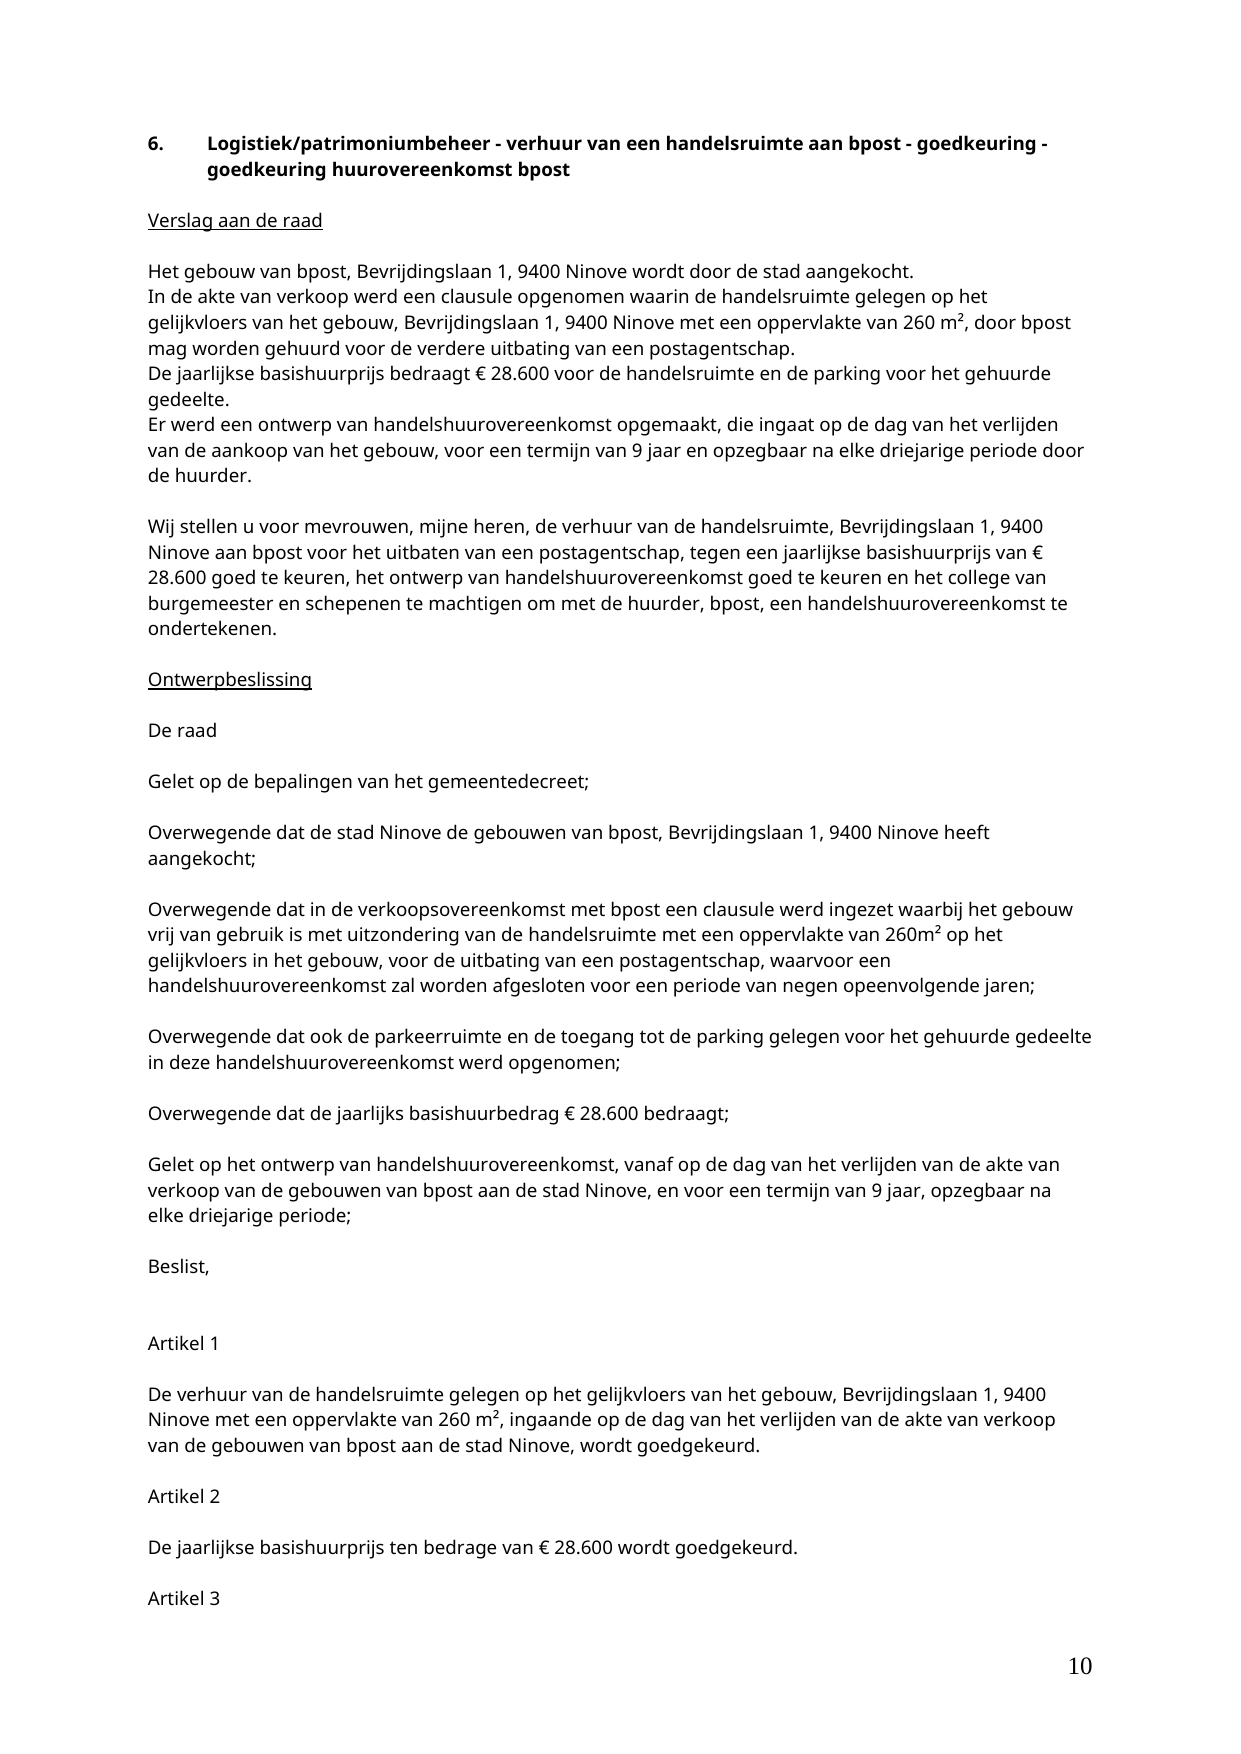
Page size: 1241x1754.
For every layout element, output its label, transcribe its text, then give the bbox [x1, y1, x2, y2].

text De jaarlijkse basishuurprijs bedraagt € 28.600 voor de handelsruimte en de parking voor het gehuurde gedeelte. [148, 360, 1092, 411]
text 6. Logistiek/patrimoniumbeheer - verhuur van een handelsruimte aan bpost - goedkeuring - goedkeuring huurovereenkomst bpost [148, 131, 1092, 182]
text Wij stellen u voor mevrouwen, mijne heren, de verhuur van de handelsruimte, Bevrijdingslaan 1, 9400 Ninove aan bpost voor het uitbaten van een postagentschap, tegen een jaarlijkse basishuurprijs van € 28.600 goed te keuren, het ontwerp van handelshuurovereenkomst goed te keuren en het college van burgemeester en schepenen te machtigen om met de huurder, bpost, een handelshuurovereenkomst te ondertekenen. [148, 513, 1092, 641]
text De jaarlijkse basishuurprijs ten bedrage van € 28.600 wordt goedgekeurd. [148, 1534, 1092, 1560]
text Artikel 1 [148, 1330, 1092, 1356]
text De raad [148, 718, 1092, 743]
text In de akte van verkoop werd een clausule opgenomen waarin de handelsruimte gelegen op het gelijkvloers van het gebouw, Bevrijdingslaan 1, 9400 Ninove met een oppervlakte van 260 m², door bpost mag worden gehuurd voor de verdere uitbating van een postagentschap. [148, 284, 1092, 360]
text Artikel 2 [148, 1483, 1092, 1509]
text Verslag aan de raad [148, 207, 1092, 233]
text Overwegende dat de jaarlijks basishuurbedrag € 28.600 bedraagt; [148, 1100, 1092, 1126]
text Beslist, [148, 1253, 1092, 1279]
text De verhuur van de handelsruimte gelegen op het gelijkvloers van het gebouw, Bevrijdingslaan 1, 9400 Ninove met een oppervlakte van 260 m², ingaande op de dag van het verlijden van de akte van verkoop van de gebouwen van bpost aan de stad Ninove, wordt goedgekeurd. [148, 1381, 1092, 1458]
text Het gebouw van bpost, Bevrijdingslaan 1, 9400 Ninove wordt door de stad aangekocht. [148, 258, 1092, 284]
text Overwegende dat de stad Ninove de gebouwen van bpost, Bevrijdingslaan 1, 9400 Ninove heeft aangekocht; [148, 820, 1092, 871]
text Artikel 3 [148, 1585, 1092, 1611]
text Overwegende dat in de verkoopsovereenkomst met bpost een clausule werd ingezet waarbij het gebouw vrij van gebruik is met uitzondering van de handelsruimte met een oppervlakte van 260m² op het gelijkvloers in het gebouw, voor de uitbating van een postagentschap, waarvoor een handelshuurovereenkomst zal worden afgesloten voor een periode van negen opeenvolgende jaren; [148, 896, 1092, 998]
text Gelet op het ontwerp van handelshuurovereenkomst, vanaf op de dag van het verlijden van de akte van verkoop van de gebouwen van bpost aan de stad Ninove, en voor een termijn van 9 jaar, opzegbaar na elke driejarige periode; [148, 1151, 1092, 1228]
text Overwegende dat ook de parkeerruimte en de toegang tot de parking gelegen voor het gehuurde gedeelte in deze handelshuurovereenkomst werd opgenomen; [148, 1024, 1092, 1075]
text Ontwerpbeslissing [148, 667, 1092, 692]
text Gelet op de bepalingen van het gemeentedecreet; [148, 769, 1092, 794]
text Er werd een ontwerp van handelshuurovereenkomst opgemaakt, die ingaat op de dag van het verlijden van de aankoop van het gebouw, voor een termijn van 9 jaar en opzegbaar na elke driejarige periode door de huurder. [148, 411, 1092, 488]
